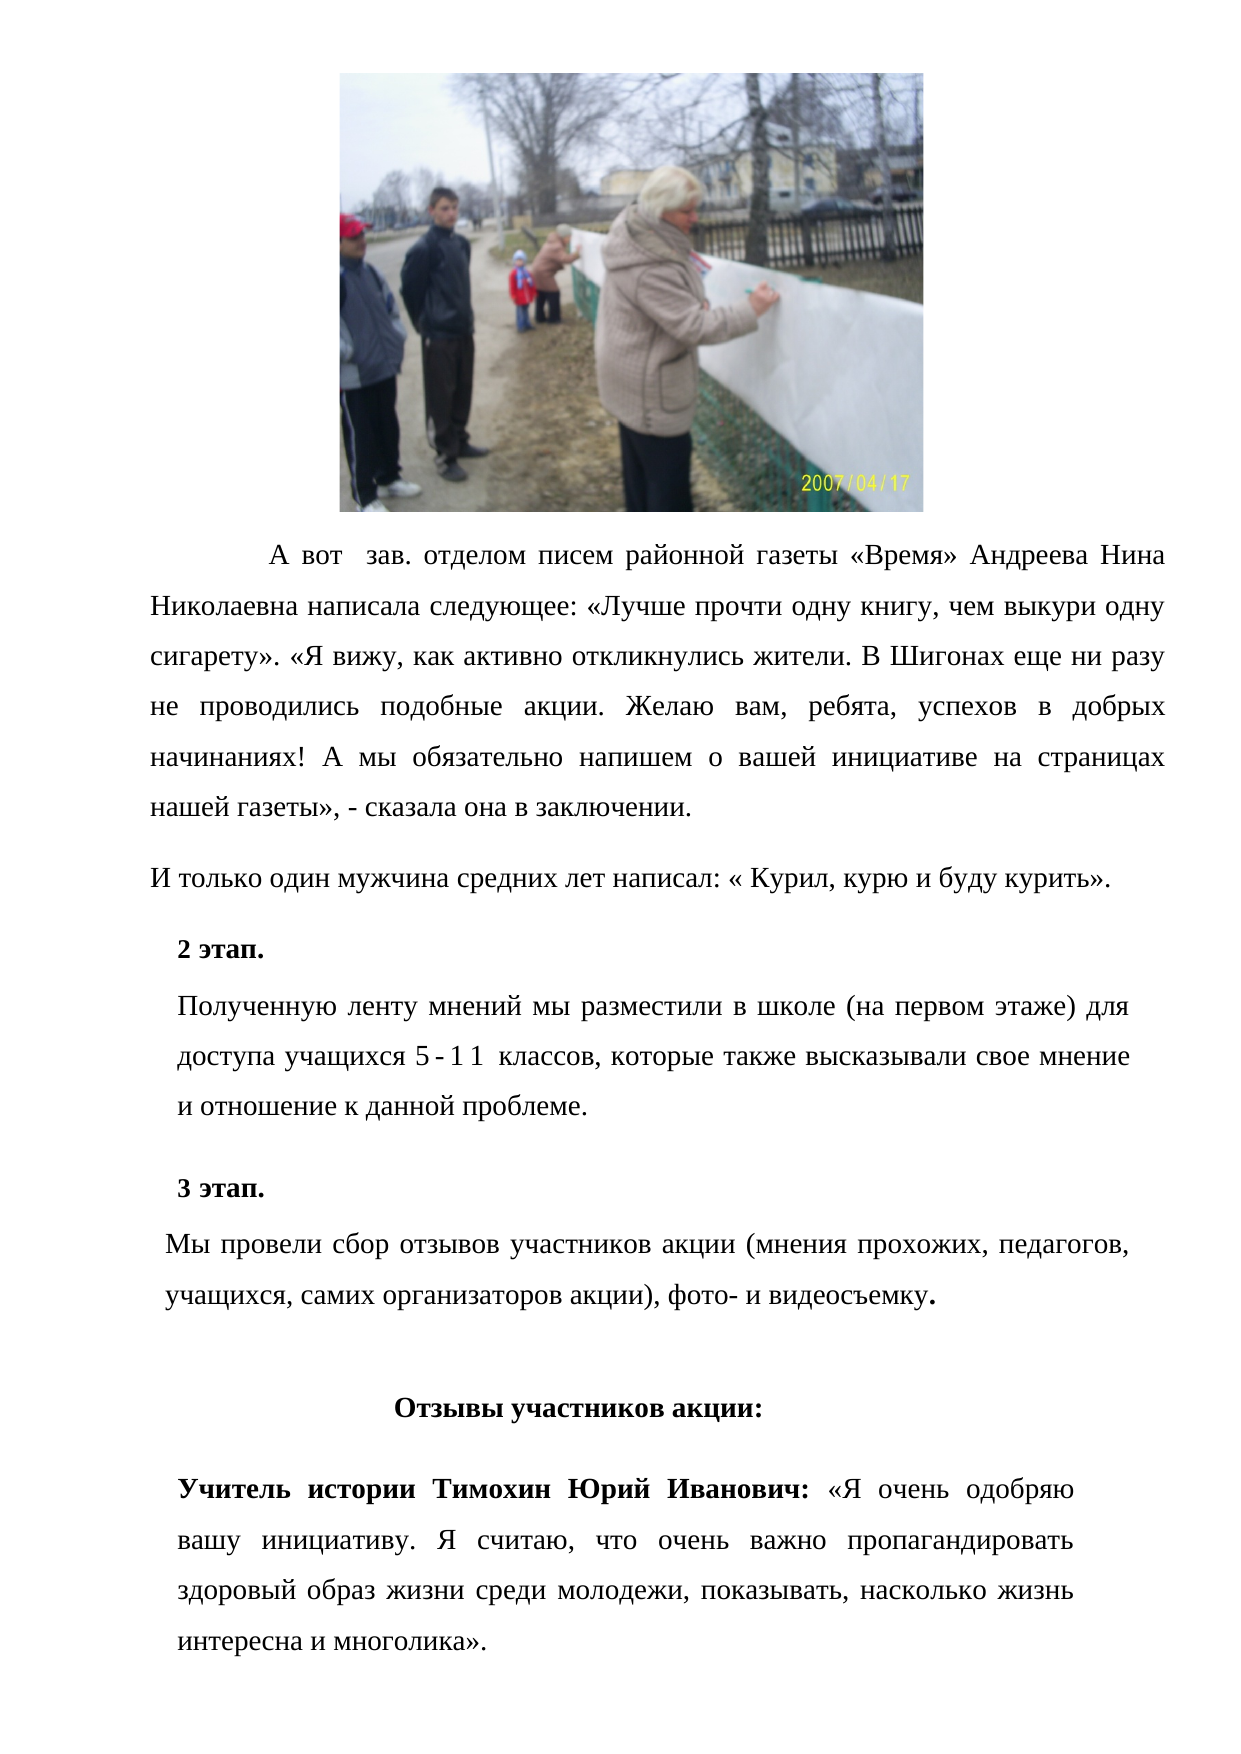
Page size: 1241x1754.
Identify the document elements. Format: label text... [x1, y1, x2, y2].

text И только один мужчина средних лет написал: « Курил, курю и буду курить». [150, 860, 1166, 894]
text А вот зав. отделом писем районной газеты «Время» Андреева Нина Николаевна написала следующее: «Лучше прочти одну книгу, чем выкури одну сигарету». «Я вижу, как активно откликнулись жители. В Шигонах еще ни разу не проводились подобные акции. Желаю вам, ребята, успехов в добрых начинаниях! А мы обязательно напишем о вашей инициативе на страницах нашей газеты», - сказала она в заключении. [150, 537, 1166, 823]
text Учитель истории Тимохин Юрий Иванович: «Я очень одобряю вашу инициативу. Я считаю, что очень важно пропагандировать здоровый образ жизни среди молодежи, показывать, насколько жизнь интересна и многолика». [177, 1472, 1074, 1656]
picture [339, 73, 924, 512]
list этап. [177, 931, 1166, 965]
list этап. [177, 1170, 1166, 1204]
text Мы провели сбор отзывов участников акции (мнения прохожих, педагогов, учащихся, самих организаторов акции), фото- и видеосъемку. [165, 1227, 1131, 1311]
text Отзывы участников акции: [394, 1390, 1166, 1424]
text Полученную ленту мнений мы разместили в школе (на первом этаже) для доступа учащихся 5-11 классов, которые также высказывали свое мнение и отношение к данной проблеме. [177, 988, 1131, 1122]
